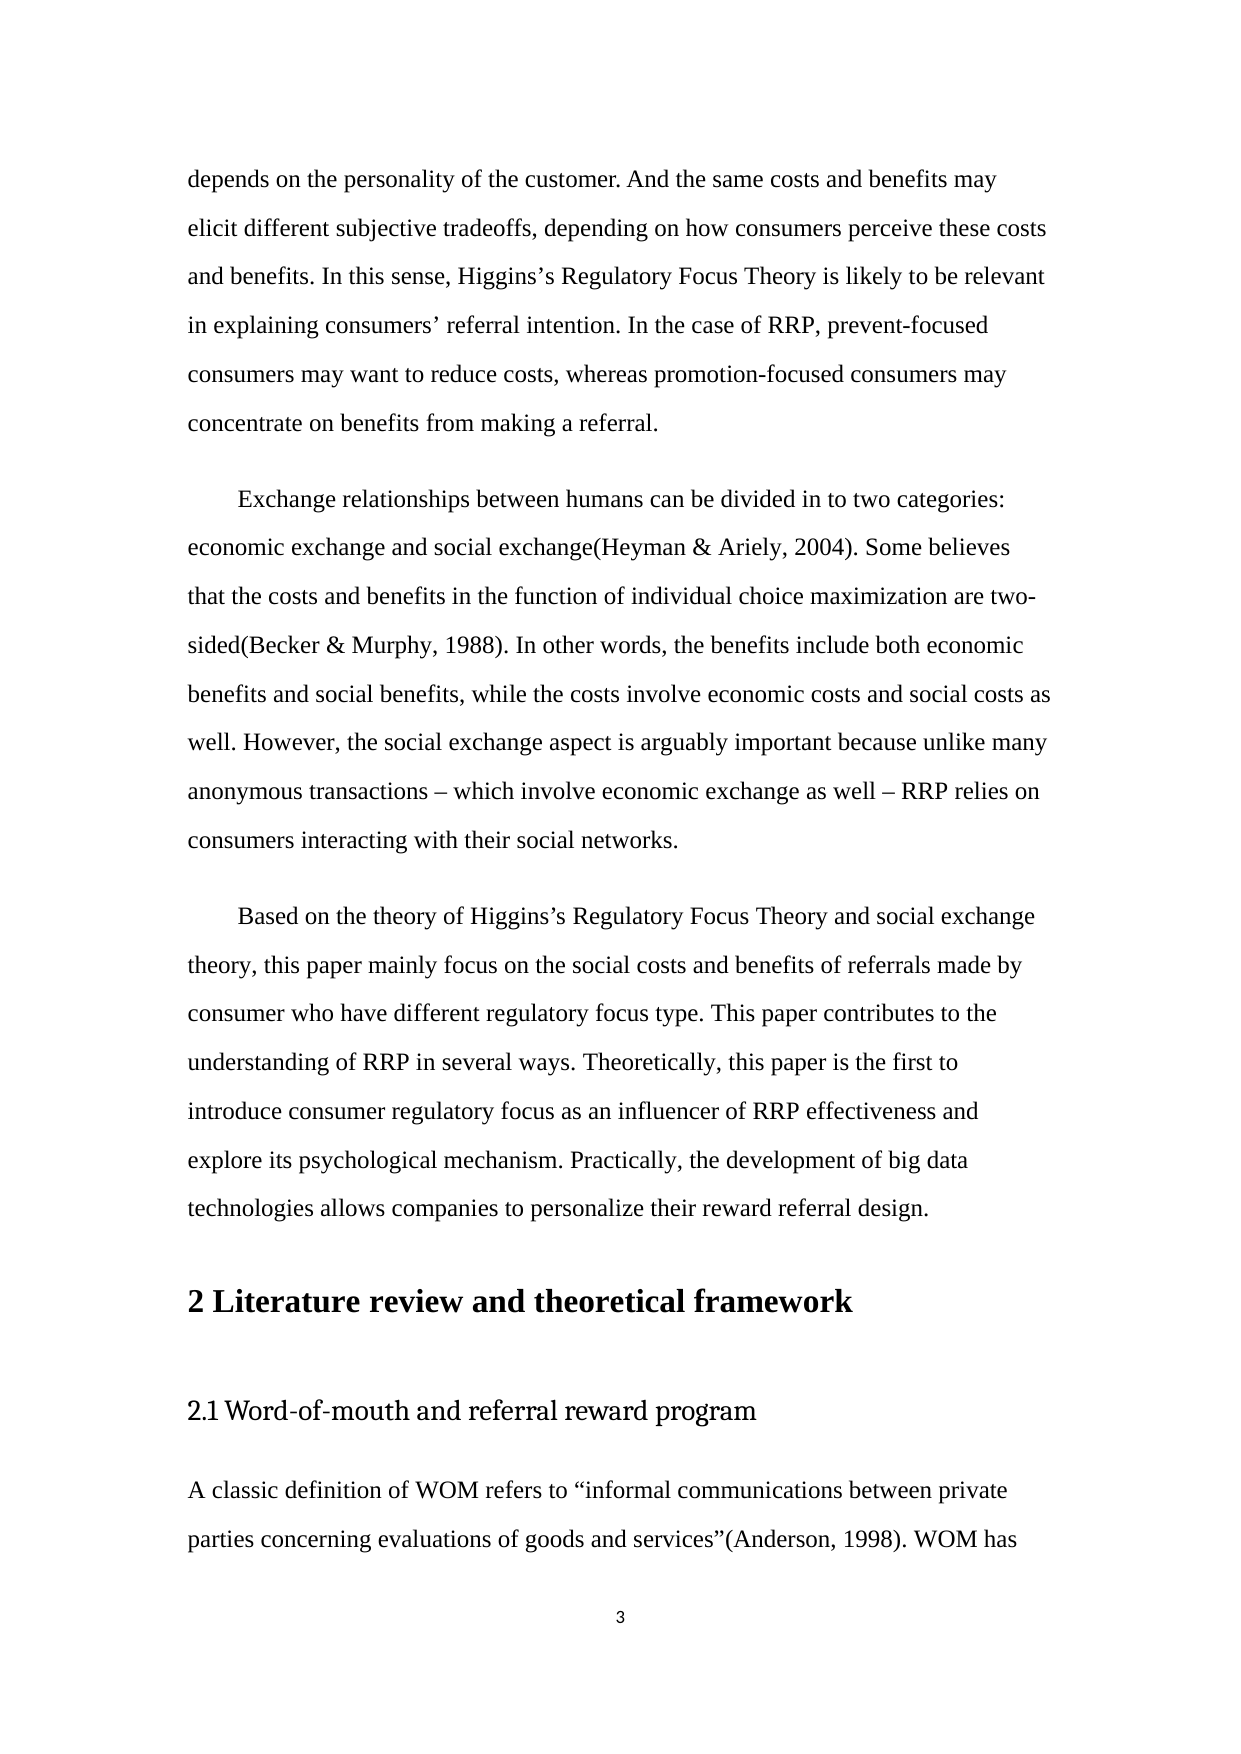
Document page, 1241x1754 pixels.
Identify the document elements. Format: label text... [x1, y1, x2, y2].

text Based on the theory of Higgins’s Regulatory Focus Theory and social exchange theory, this paper mainly focus on the social costs and benefits of referrals made by consumer who have different regulatory focus type. This paper contributes to the understanding of RRP in several ways. Theoretically, this paper is the first to introduce consumer regulatory focus as an influencer of RRP effectiveness and explore its psychological mechanism. Practically, the development of big data technologies allows companies to personalize their reward referral design. [187, 899, 1053, 1224]
text Exchange relationships between humans can be divided in to two categories: economic exchange and social exchange(Heyman & Ariely, 2004). Some believes that the costs and benefits in the function of individual choice maximization are two-sided(Becker & Murphy, 1988). In other words, the benefits include both economic benefits and social benefits, while the costs involve economic costs and social costs as well. However, the social exchange aspect is arguably important because unlike many anonymous transactions – which involve economic exchange as well – RRP relies on consumers interacting with their social networks. [187, 482, 1053, 856]
subtitle 2 Literature review and theoretical framework [187, 1268, 1053, 1333]
subtitle 2.1 Word-of-mouth and referral reward program [187, 1379, 1053, 1444]
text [187, 1473, 1053, 1554]
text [187, 162, 1053, 438]
